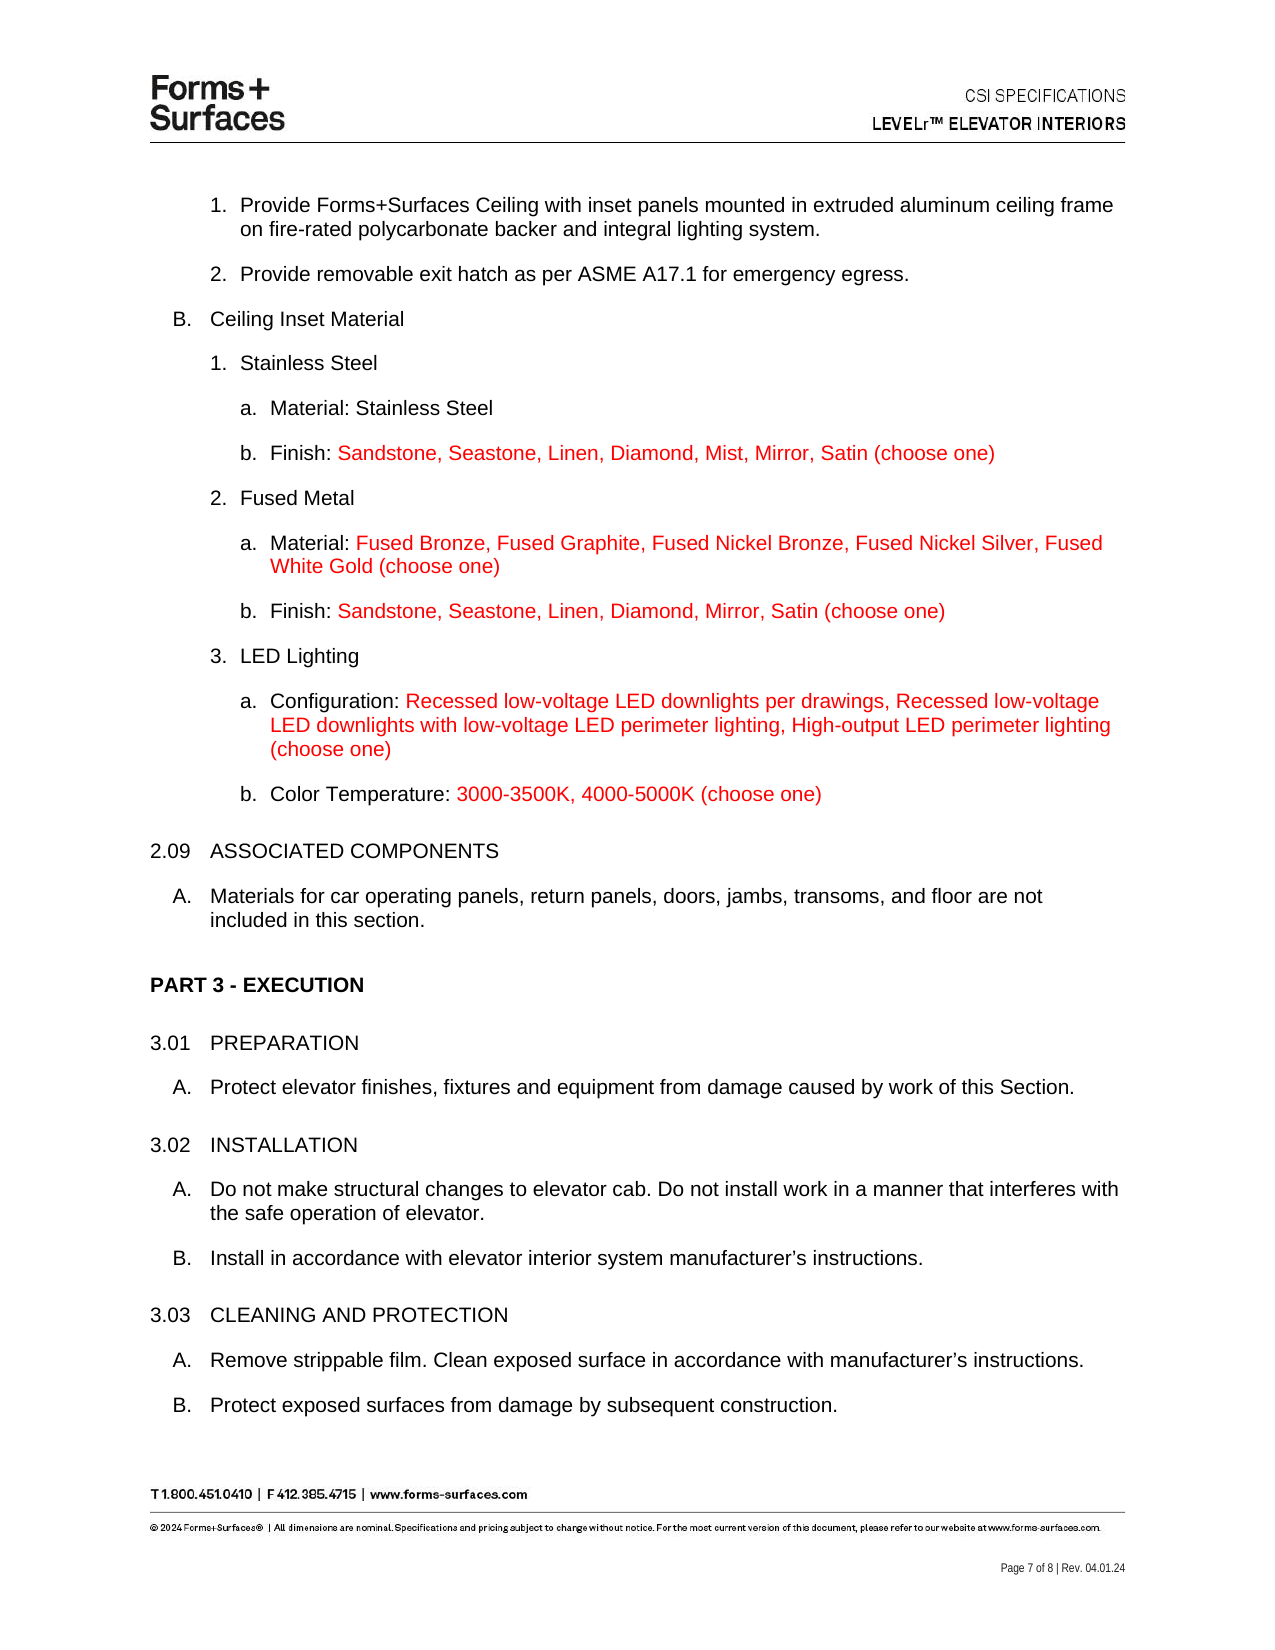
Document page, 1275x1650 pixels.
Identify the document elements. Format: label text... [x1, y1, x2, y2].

text Finish: Sandstone, Seastone, Linen, Diamond, Mist, Mirror, Satin (choose one) [240, 441, 1125, 465]
text Install in accordance with elevator interior system manufacturer’s instructions. [172, 1246, 1125, 1270]
picture [150, 75, 1125, 150]
picture [150, 1486, 1125, 1537]
text Color Temperature: 3000-3500K, 4000-5000K (choose one) [240, 781, 1125, 805]
text LED Lighting [210, 644, 1125, 668]
text Installation [150, 1132, 1125, 1156]
text Cleaning and Protection [150, 1303, 1125, 1327]
text Do not make structural changes to elevator cab. Do not install work in a manner that interferes with the safe operation of elevator. [172, 1177, 1125, 1225]
text Finish: Sandstone, Seastone, Linen, Diamond, Mirror, Satin (choose one) [240, 599, 1125, 623]
text Associated Components [150, 839, 1125, 863]
text Provide Forms+Surfaces Ceiling with inset panels mounted in extruded aluminum ceiling frame on fire-rated polycarbonate backer and integral lighting system. [210, 193, 1125, 241]
text Protect exposed surfaces from damage by subsequent construction. [172, 1393, 1125, 1417]
text Materials for car operating panels, return panels, doors, jambs, transoms, and floor are not included in this section. [172, 883, 1125, 931]
text Remove strippable film. Clean exposed surface in accordance with manufacturer’s instructions. [172, 1348, 1125, 1372]
text Preparation [150, 1030, 1125, 1054]
text Configuration: Recessed low-voltage LED downlights per drawings, Recessed low-voltage LED downlights with low-voltage LED perimeter lighting, High-output LED perimeter lighting (choose one) [240, 689, 1125, 761]
text Protect elevator finishes, fixtures and equipment from damage caused by work of this Section. [172, 1075, 1125, 1099]
text Provide removable exit hatch as per ASME A17.1 for emergency egress. [210, 262, 1125, 286]
text Ceiling Inset Material [172, 306, 1125, 330]
text Material: Stainless Steel [240, 396, 1125, 420]
text Stainless Steel [210, 351, 1125, 375]
text EXECUTION [150, 973, 1125, 997]
text Fused Metal [210, 486, 1125, 509]
text Material: Fused Bronze, Fused Graphite, Fused Nickel Bronze, Fused Nickel Silver, Fused White Gold (choose one) [240, 530, 1125, 578]
